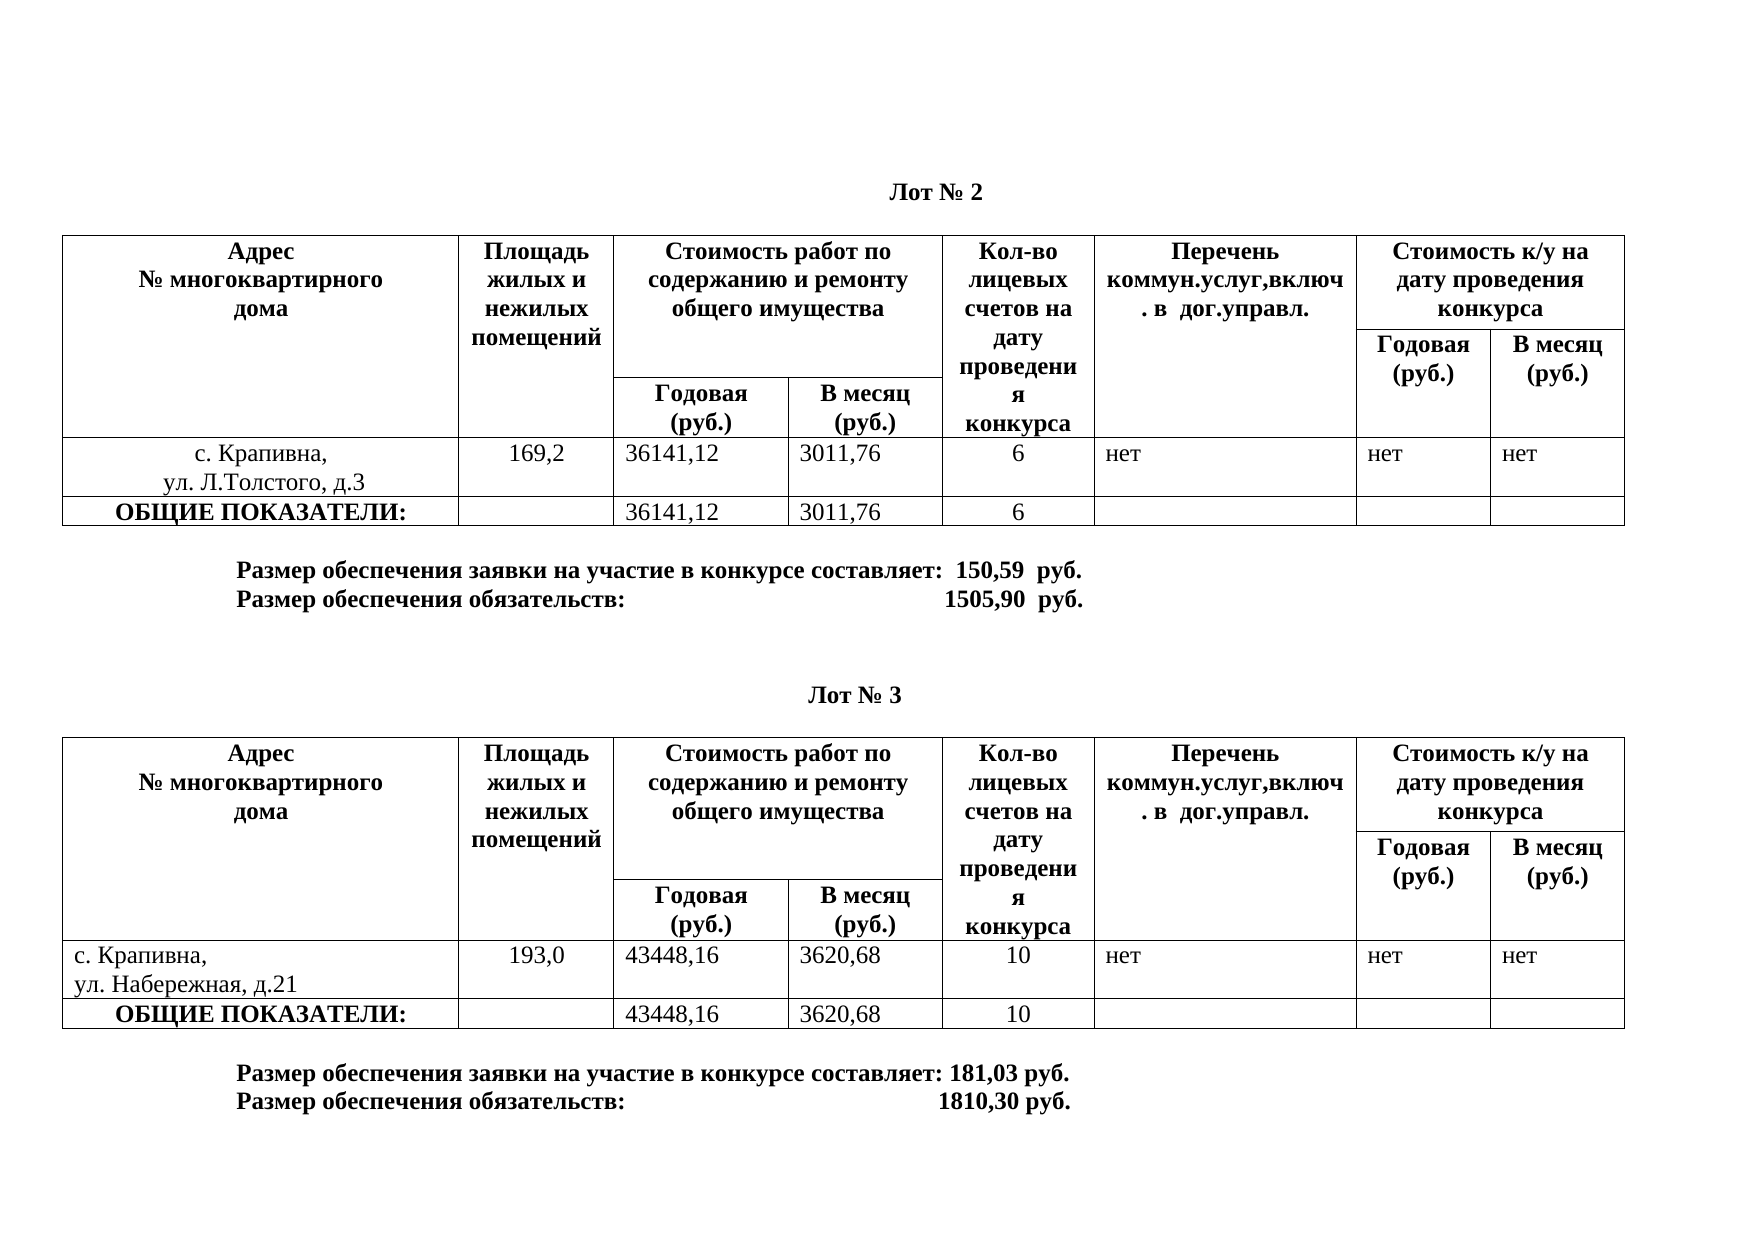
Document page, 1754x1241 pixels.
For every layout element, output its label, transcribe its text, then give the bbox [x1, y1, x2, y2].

table_cell 43448,16 [614, 999, 788, 1028]
table_cell 10 [943, 999, 1094, 1028]
table_cell [1491, 999, 1624, 1028]
table_cell нет [1491, 941, 1624, 998]
table_cell [1095, 497, 1356, 525]
table_cell Годовая (руб.) [1357, 832, 1490, 939]
subtitle Размер обеспечения обязательств: 1505,90 руб. [162, 584, 1636, 613]
table_cell В месяц (руб.) [789, 378, 942, 437]
table_cell нет [1491, 438, 1624, 496]
table_header Адрес № многоквартирного дома [63, 236, 458, 437]
table_cell В месяц (руб.) [1491, 330, 1624, 437]
table_header Перечень коммун.услуг,включ. в дог.управл. [1095, 738, 1356, 939]
table_cell [1357, 999, 1490, 1028]
table_cell 43448,16 [614, 941, 788, 998]
table_cell [1357, 497, 1490, 525]
table_header Адрес № многоквартирного дома [63, 738, 458, 939]
table_cell нет [1095, 438, 1356, 496]
table_cell [459, 999, 613, 1028]
table_cell [1095, 999, 1356, 1028]
subtitle Размер обеспечения заявки на участие в конкурсе составляет: 181,03 руб. [162, 1058, 1636, 1086]
table_header Кол-во лицевых счетов на дату проведения конкурса [943, 738, 1094, 939]
table_cell 3011,76 [789, 438, 942, 496]
table_header Стоимость работ по содержанию и ремонту общего имущества [614, 236, 942, 377]
table_cell В месяц (руб.) [789, 880, 942, 939]
table_cell 10 [943, 941, 1094, 998]
table_header Перечень коммун.услуг,включ. в дог.управл. [1095, 236, 1356, 437]
table_header Кол-во лицевых счетов на дату проведения конкурса [943, 236, 1094, 437]
table_cell 169,2 [459, 438, 613, 496]
table_cell нет [1095, 941, 1356, 998]
text Лот № 3 [74, 680, 1636, 708]
table_cell 193,0 [459, 941, 613, 998]
table_cell 36141,12 [614, 438, 788, 496]
table_cell [459, 497, 613, 525]
table_cell 6 [943, 438, 1094, 496]
subtitle Размер обеспечения обязательств: 1810,30 руб. [162, 1086, 1636, 1115]
subtitle Размер обеспечения заявки на участие в конкурсе составляет: 150,59 руб. [162, 555, 1636, 584]
table_cell ОБЩИЕ ПОКАЗАТЕЛИ: [63, 999, 458, 1028]
table_cell 6 [943, 497, 1094, 525]
table_cell нет [1357, 438, 1490, 496]
table_cell с. Крапивна, ул. Набережная, д.21 [63, 941, 458, 998]
table_header Площадь жилых и нежилых помещений [459, 738, 613, 939]
table_header Стоимость работ по содержанию и ремонту общего имущества [614, 738, 942, 879]
table_cell нет [1357, 941, 1490, 998]
table_header Стоимость к/у на дату проведения конкурса [1357, 738, 1624, 831]
table_header Площадь жилых и нежилых помещений [459, 236, 613, 437]
table_cell Годовая (руб.) [614, 378, 788, 437]
table_cell В месяц (руб.) [1491, 832, 1624, 939]
table_cell Годовая (руб.) [614, 880, 788, 939]
table_cell ОБЩИЕ ПОКАЗАТЕЛИ: [63, 497, 458, 525]
table_cell Годовая (руб.) [1357, 330, 1490, 437]
subtitle Лот № 2 [162, 177, 1636, 206]
table_header Стоимость к/у на дату проведения конкурса [1357, 236, 1624, 328]
table_cell [1491, 497, 1624, 525]
table_cell 3620,68 [789, 941, 942, 998]
table_cell 36141,12 [614, 497, 788, 525]
table_cell 3011,76 [789, 497, 942, 525]
table_cell с. Крапивна, ул. Л.Толстого, д.3 [63, 438, 458, 496]
table_cell 3620,68 [789, 999, 942, 1028]
